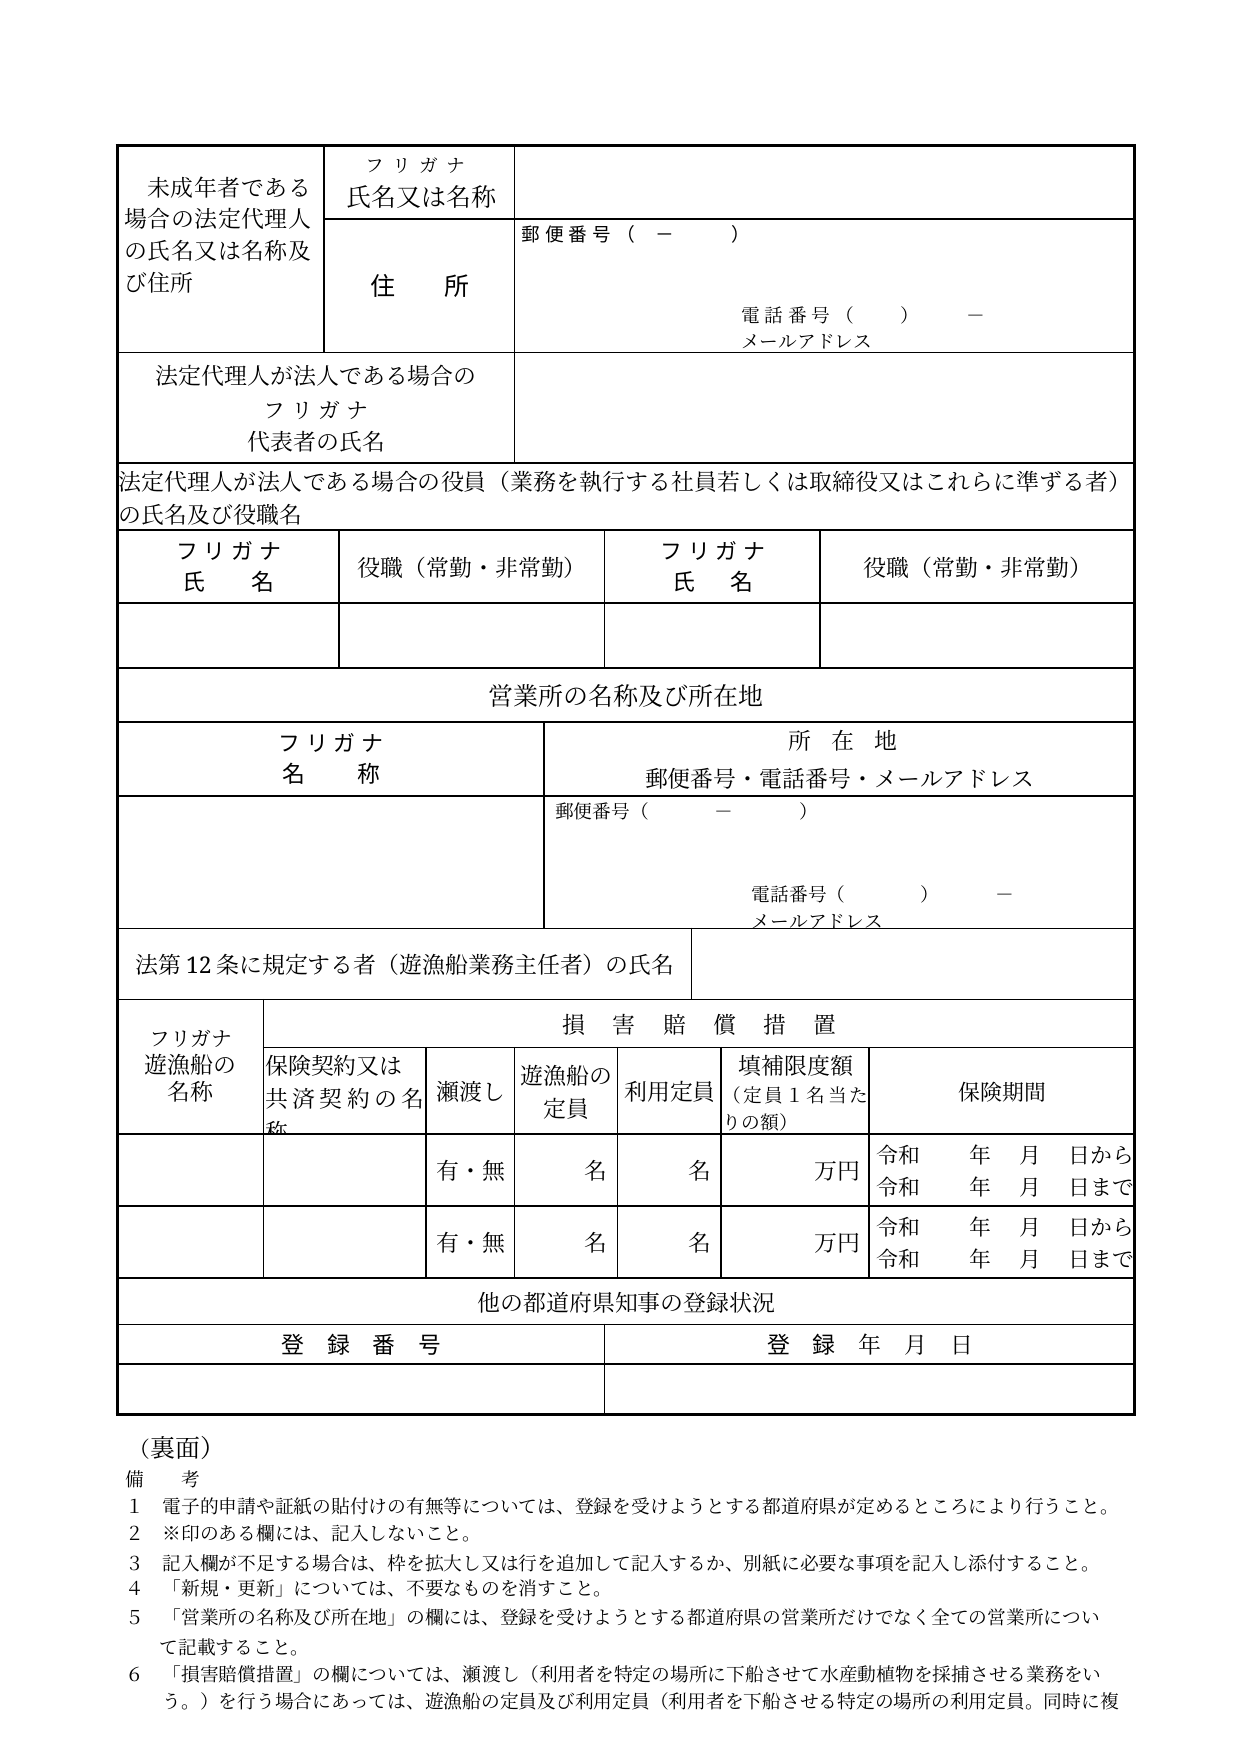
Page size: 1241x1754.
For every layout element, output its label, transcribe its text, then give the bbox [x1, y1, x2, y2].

text ２ ※印のある欄には、記入しないこと。 [106, 1519, 1134, 1546]
text （裏面） [106, 110, 1034, 1465]
text ６ 「損害賠償措置」の欄については、瀬 渡し（利用者を特定の場所に下船させて水産動植物を採捕させる業務をい [115, 1660, 1122, 1687]
text 備 考 [106, 1465, 1134, 1492]
text て記載すること。 [141, 1633, 1122, 1660]
text う。）を行う場合にあっては、遊漁船の定員及び利用定員（利用者を下船させる特定の場所の利用定員。同時に複 [115, 1687, 1122, 1714]
text ５ 「営業所の名称及び所在地」の欄には、登録を受けようとする都道府県の営業所だけでなく全ての営業所につい [106, 1603, 1122, 1630]
text ３ 記入欄が不足する場合は、枠を拡大し又は行を追加して記入するか、別紙に必要な事項を記入し添付すること。 [106, 1548, 1122, 1576]
text ４ 「新規・更新」については、不要なものを消すこと。 [106, 1576, 1134, 1601]
text １ 電子的申請や証紙の貼付けの有無等については、登録を受けようとする都道府県が定めるところにより行うこと。 [106, 1492, 1134, 1519]
